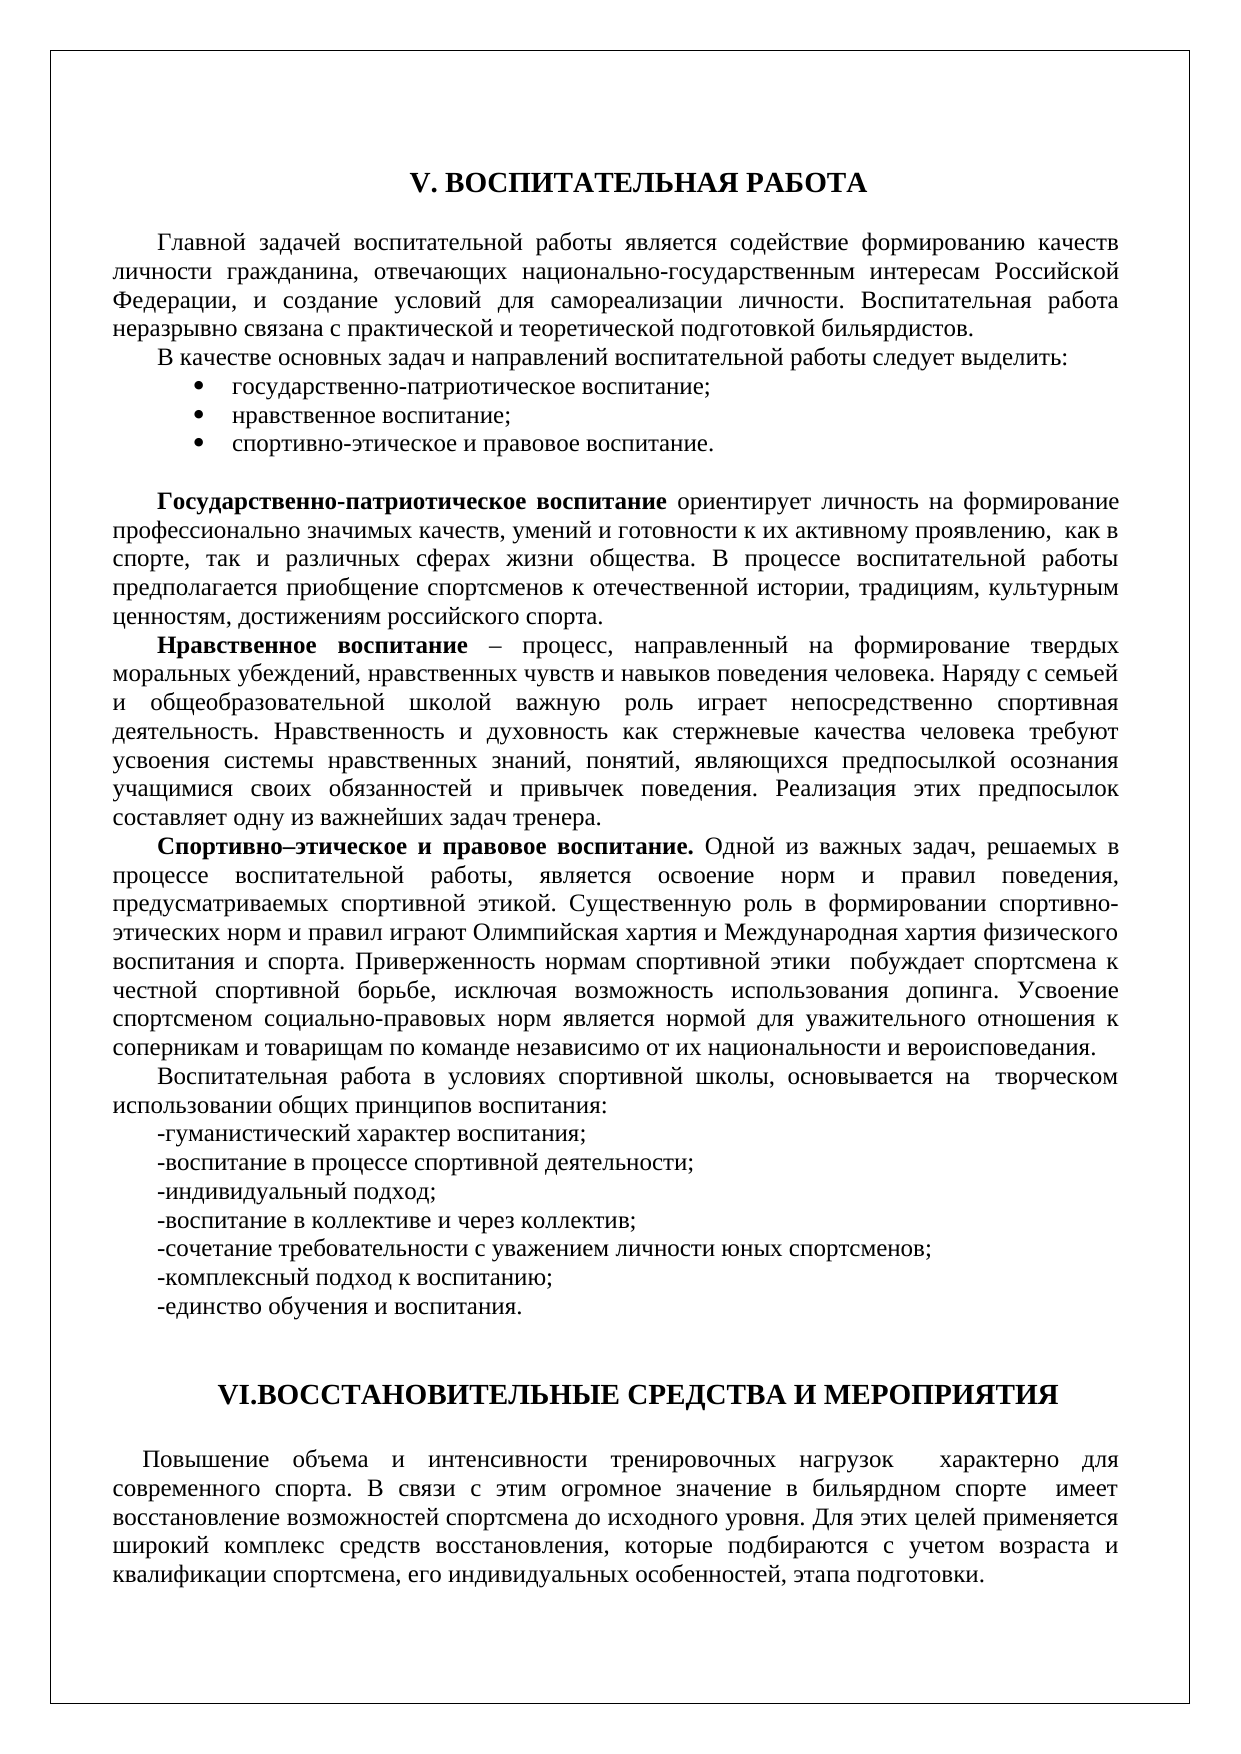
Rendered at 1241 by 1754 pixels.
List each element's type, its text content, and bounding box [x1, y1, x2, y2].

list спортивно-этическое и правовое воспитание. [194, 428, 1128, 457]
text Государственно-патриотическое воспитание ориентирует личность на формирование профессионально значимых качеств, умений и готовности к их активному проявлению, как в спорте, так и различных сферах жизни общества. В процессе воспитательной работы предполагается приобщение спортсменов к отечественной истории, традициям, культурным ценностям, достижениям российского спорта. [112, 486, 1120, 630]
text Нравственное воспитание – процесс, направленный на формирование твердых моральных убеждений, нравственных чувств и навыков поведения человека. Наряду с семьей и общеобразовательной школой важную роль играет непосредственно спортивная деятельность. Нравственность и духовность как стержневые качества человека требуют усвоения системы нравственных знаний, понятий, являющихся предпосылкой осознания учащимися своих обязанностей и привычек поведения. Реализация этих предпосылок составляет одну из важнейших задач тренера. [112, 630, 1120, 831]
text -воспитание в коллективе и через коллектив; [112, 1205, 1120, 1233]
text -сочетание требовательности с уважением личности юных спортсменов; [112, 1233, 1120, 1262]
text -комплексный подход к воспитанию; [112, 1262, 1120, 1291]
list нравственное воспитание; [194, 400, 1128, 428]
text -гуманистический характер воспитания; [112, 1118, 1120, 1147]
text Повышение объема и интенсивности тренировочных нагрузок характерно для современного спорта. В связи с этим огромное значение в бильярдном спорте имеет восстановление возможностей спортсмена до исходного уровня. Для этих целей применяется широкий комплекс средств восстановления, которые подбираются с учетом возраста и квалификации спортсмена, его индивидуальных особенностей, этапа подготовки. [112, 1444, 1120, 1588]
text В качестве основных задач и направлений воспитательной работы следует выделить: [112, 342, 1120, 371]
text Воспитательная работа в условиях спортивной школы, основывается на творческом использовании общих принципов воспитания: [112, 1061, 1120, 1118]
text VI.ВОССТАНОВИТЕЛЬНЫЕ СРЕДСТВА И МЕРОПРИЯТИЯ [112, 1377, 1120, 1411]
text -единство обучения и воспитания. [112, 1291, 1120, 1320]
text V. ВОСПИТАТЕЛЬНАЯ РАБОТА [112, 165, 1120, 198]
text Спортивно–этическое и правовое воспитание. Одной из важных задач, решаемых в процессе воспитательной работы, является освоение норм и правил поведения, предусматриваемых спортивной этикой. Существенную роль в формировании спортивно-этических норм и правил играют Олимпийская хартия и Международная хартия физического воспитания и спорта. Приверженность нормам спортивной этики побуждает спортсмена к честной спортивной борьбе, исключая возможность использования допинга. Усвоение спортсменом социально-правовых норм является нормой для уважительного отношения к соперникам и товарищам по команде независимо от их национальности и вероисповедания. [112, 831, 1120, 1061]
list государственно-патриотическое воспитание; [194, 371, 1128, 400]
text Главной задачей воспитательной работы является содействие формированию качеств личности гражданина, отвечающих национально-государственным интересам Российской Федерации, и создание условий для самореализации личности. Воспитательная работа неразрывно связана с практической и теоретической подготовкой бильярдистов. [112, 227, 1120, 342]
text -воспитание в процессе спортивной деятельности; [112, 1147, 1120, 1176]
text -индивидуальный подход; [112, 1176, 1120, 1205]
